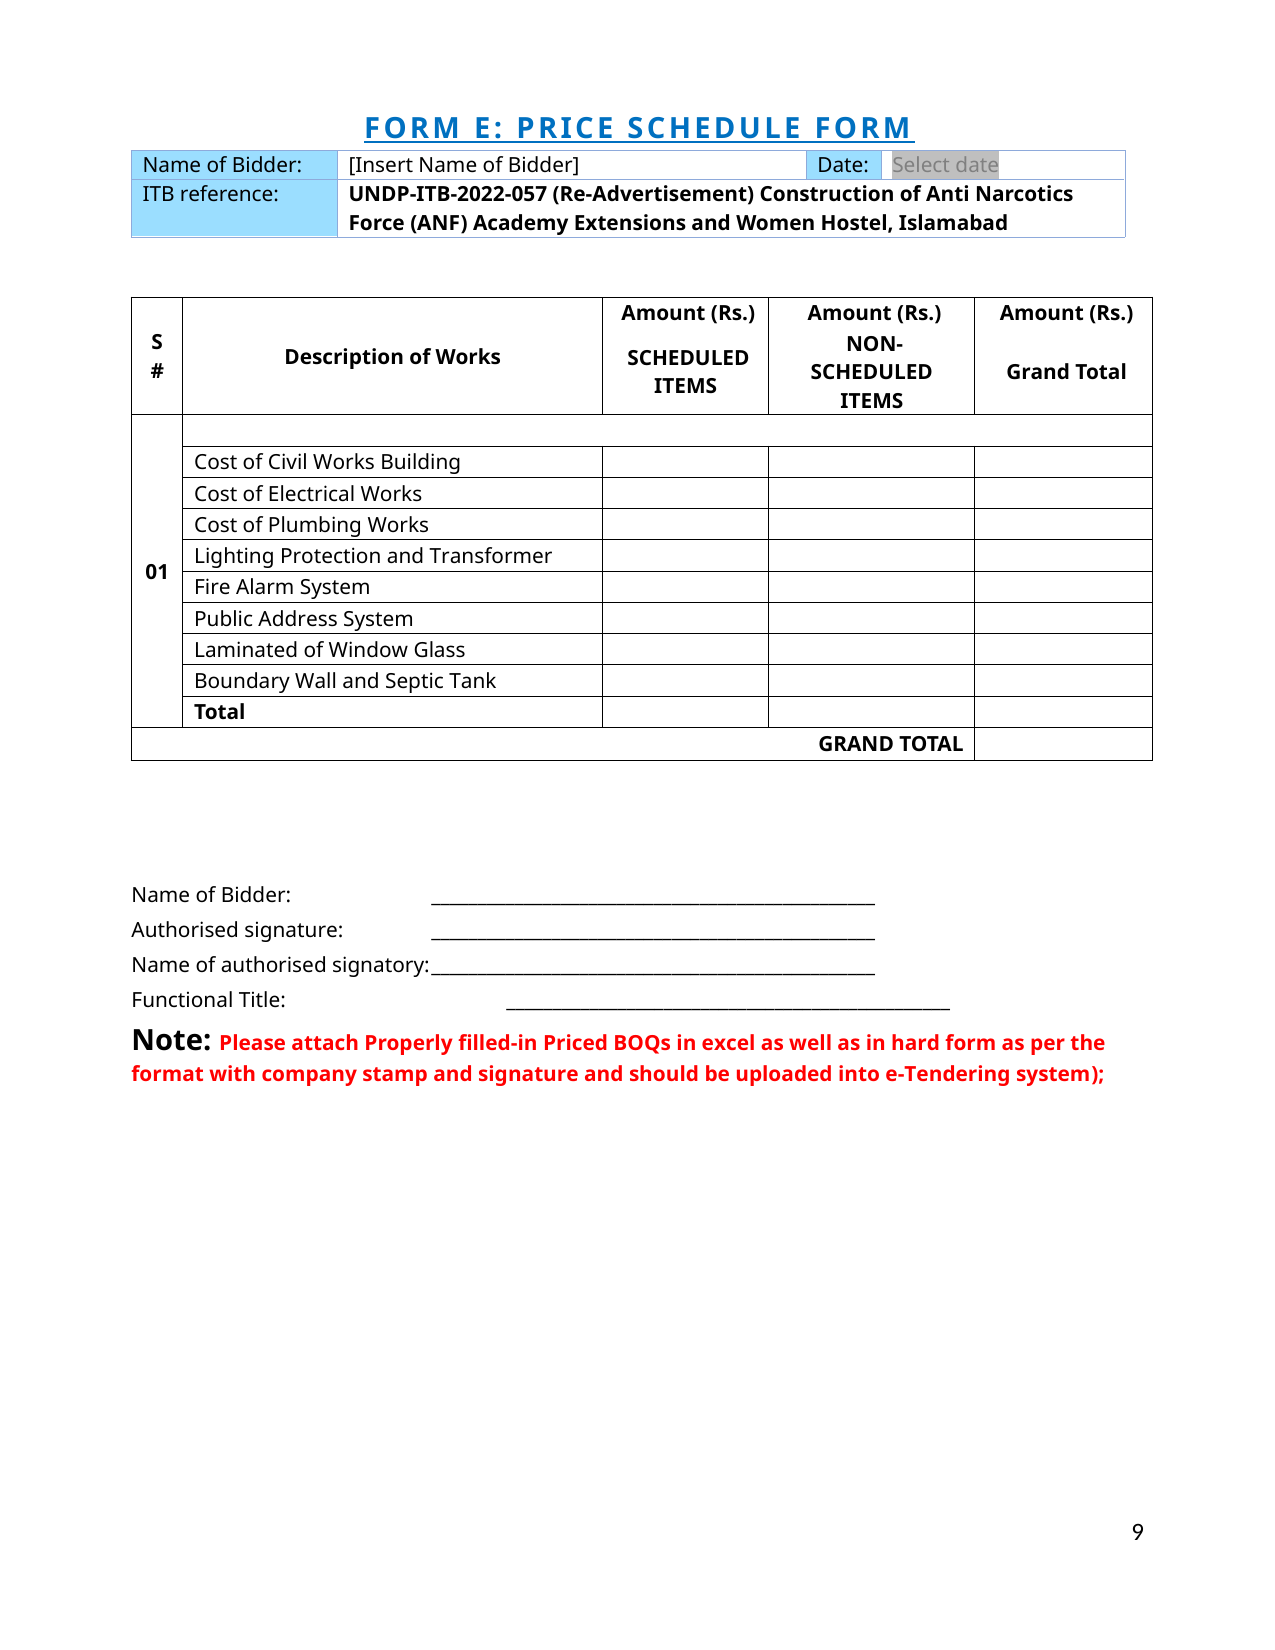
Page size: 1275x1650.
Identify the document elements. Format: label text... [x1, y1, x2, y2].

table_cell 01 [132, 415, 182, 727]
text Name of Bidder: ________________________________________________ [131, 881, 1144, 909]
table_cell Cost of Plumbing Works [183, 509, 602, 539]
table_header Name of Bidder: [132, 151, 337, 179]
table_header [999, 151, 1125, 179]
table_cell [769, 665, 974, 696]
table_cell [769, 603, 974, 633]
text Authorised signature: ________________________________________________ [131, 915, 1144, 944]
table_cell Lighting Protection and Transformer [183, 540, 602, 571]
table_cell Grand Total [975, 328, 1152, 414]
table_cell [603, 447, 768, 477]
table_cell [975, 572, 1152, 602]
table_cell [769, 572, 974, 602]
table_cell ITB reference: [132, 180, 337, 236]
table_cell SCHEDULED ITEMS [603, 328, 768, 414]
table_cell [975, 665, 1152, 696]
table_cell [975, 634, 1152, 664]
table_cell [603, 665, 768, 696]
table_header Description of Works [183, 298, 602, 414]
table_cell [975, 697, 1152, 727]
table_cell [603, 634, 768, 664]
table_cell [975, 540, 1152, 571]
table_cell Total [183, 697, 602, 727]
table_header [882, 151, 892, 179]
table_cell Laminated of Window Glass [183, 634, 602, 664]
text Functional Title: ________________________________________________ [131, 985, 1144, 1013]
table_cell [975, 478, 1152, 508]
table_cell [769, 447, 974, 477]
table_cell [769, 478, 974, 508]
table_header Amount (Rs.) [603, 298, 768, 328]
table_cell Boundary Wall and Septic Tank [183, 665, 602, 696]
table_cell [975, 447, 1152, 477]
text Name of authorised signatory: ________________________________________________ [131, 950, 1144, 978]
table_cell [769, 540, 974, 571]
table_cell [603, 603, 768, 633]
table_cell [975, 728, 1152, 759]
table_header [Insert Name of Bidder] [338, 151, 806, 179]
table_header Amount (Rs.) [975, 298, 1152, 328]
text Note: Please attach Properly filled-in Priced BOQs in excel as well as in hard form as per the format with company stamp and signature and should be uploaded into e-Tendering system); [131, 1019, 1144, 1087]
table_header S # [132, 298, 182, 414]
table_cell [769, 634, 974, 664]
table_header Amount (Rs.) [769, 298, 974, 328]
table_cell [603, 478, 768, 508]
table_cell Cost of Civil Works Building [183, 447, 602, 477]
table_cell Cost of Electrical Works [183, 478, 602, 508]
table_cell UNDP-ITB-2022-057 (Re-Advertisement) Construction of Anti Narcotics Force (ANF) Academy Extensions and Women Hostel, Islamabad [338, 179, 1125, 236]
table_cell [603, 509, 768, 539]
table_cell [603, 572, 768, 602]
table_cell [769, 697, 974, 727]
table_header Date: [807, 151, 881, 179]
table_cell NON-SCHEDULED ITEMS [769, 328, 974, 414]
table_cell GRAND TOTAL [132, 728, 974, 759]
table_cell [975, 509, 1152, 539]
subtitle FORM E: Price Schedule Form [131, 107, 1144, 147]
table_cell [183, 415, 1152, 446]
table_cell Public Address System [183, 603, 602, 633]
table_cell [603, 697, 768, 727]
table_cell Fire Alarm System [183, 572, 602, 602]
table_cell [975, 603, 1152, 633]
table_cell [769, 509, 974, 539]
table_cell [603, 540, 768, 571]
